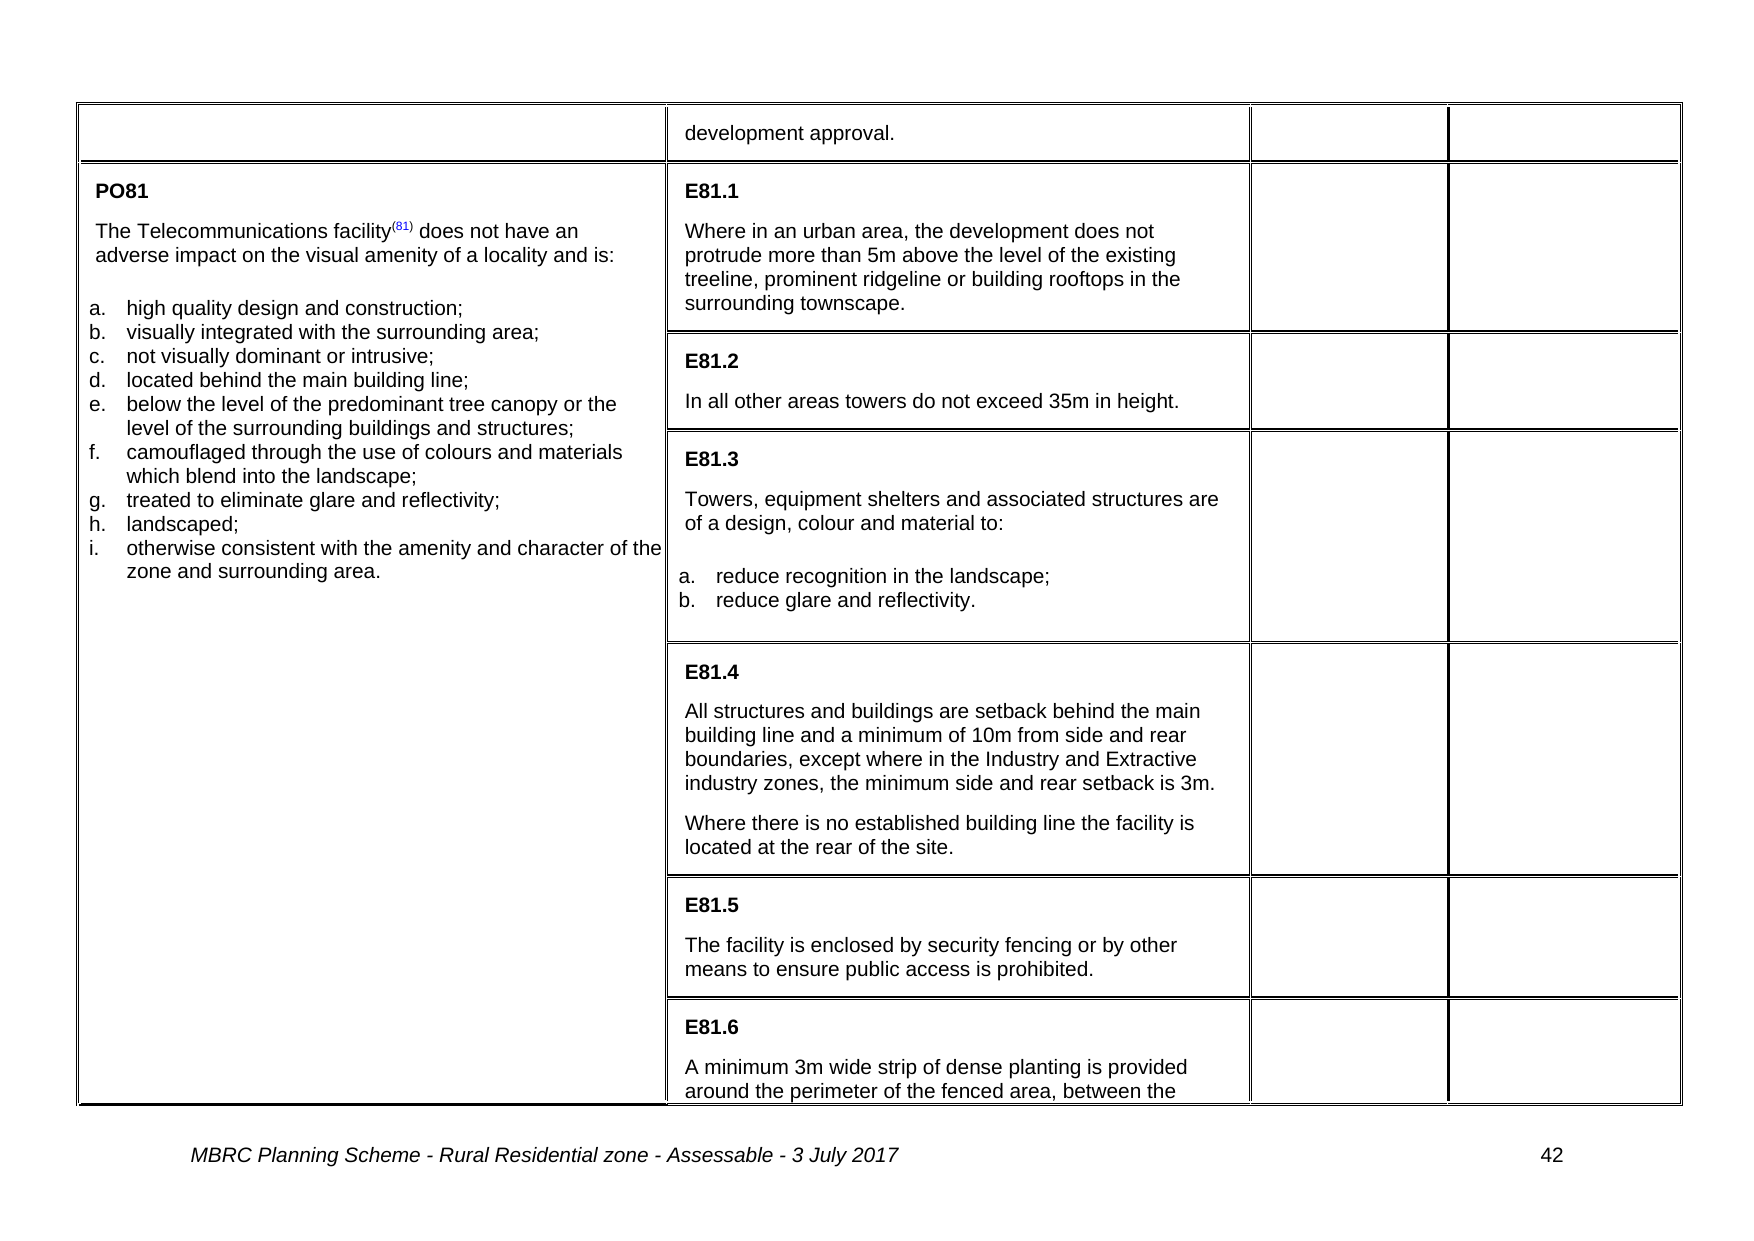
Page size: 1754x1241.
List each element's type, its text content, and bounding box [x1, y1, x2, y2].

table_cell [1251, 1000, 1448, 1102]
table_cell [1450, 160, 1680, 330]
table_cell [1448, 996, 1680, 1102]
table_cell PO81 The Telecommunications facility(81) does not have an adverse impact on the visual amenity of a locality and is: high quality design and construction; visually integrated with the surrounding area; not visually dominant or intrusive; located behind the main building line; below the level of the predominant tree canopy or the level of the surrounding buildings and structures; camouflaged through the use of colours and materials which blend into the landscape; treated to eliminate glare and reflectivity; landscaped; otherwise consistent with the amenity and character of the zone and surrounding area. [79, 160, 667, 1102]
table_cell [667, 1000, 1251, 1102]
table_cell [1252, 334, 1447, 428]
table_cell [1450, 874, 1680, 996]
table_cell [1252, 164, 1447, 330]
table_cell E81.1 Where in an urban area, the development does not protrude more than 5m above the level of the existing treeline, prominent ridgeline or building rooftops in the surrounding townscape. [668, 164, 1249, 330]
table_cell [1252, 644, 1447, 874]
table_cell E81.5 The facility is enclosed by security fencing or by other means to ensure public access is prohibited. [668, 878, 1249, 996]
table_cell [1448, 105, 1680, 160]
table_cell [1450, 428, 1680, 641]
table_cell [1252, 432, 1447, 641]
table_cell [79, 105, 667, 160]
table_cell [1450, 330, 1680, 428]
table_cell E81.2 In all other areas towers do not exceed 35m in height. [668, 334, 1249, 428]
table_cell [1251, 103, 1448, 160]
table_cell [1252, 878, 1447, 996]
table_cell [1448, 641, 1681, 874]
table_cell E81.4 All structures and buildings are setback behind the main building line and a minimum of 10m from side and rear boundaries, except where in the Industry and Extractive industry zones, the minimum side and rear setback is 3m. Where there is no established building line the facility is located at the rear of the site. [668, 644, 1249, 874]
table_cell E81.3 Towers, equipment shelters and associated structures are of a design, colour and material to: reduce recognition in the landscape; reduce glare and reflectivity. [668, 432, 1249, 641]
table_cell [667, 105, 1251, 160]
